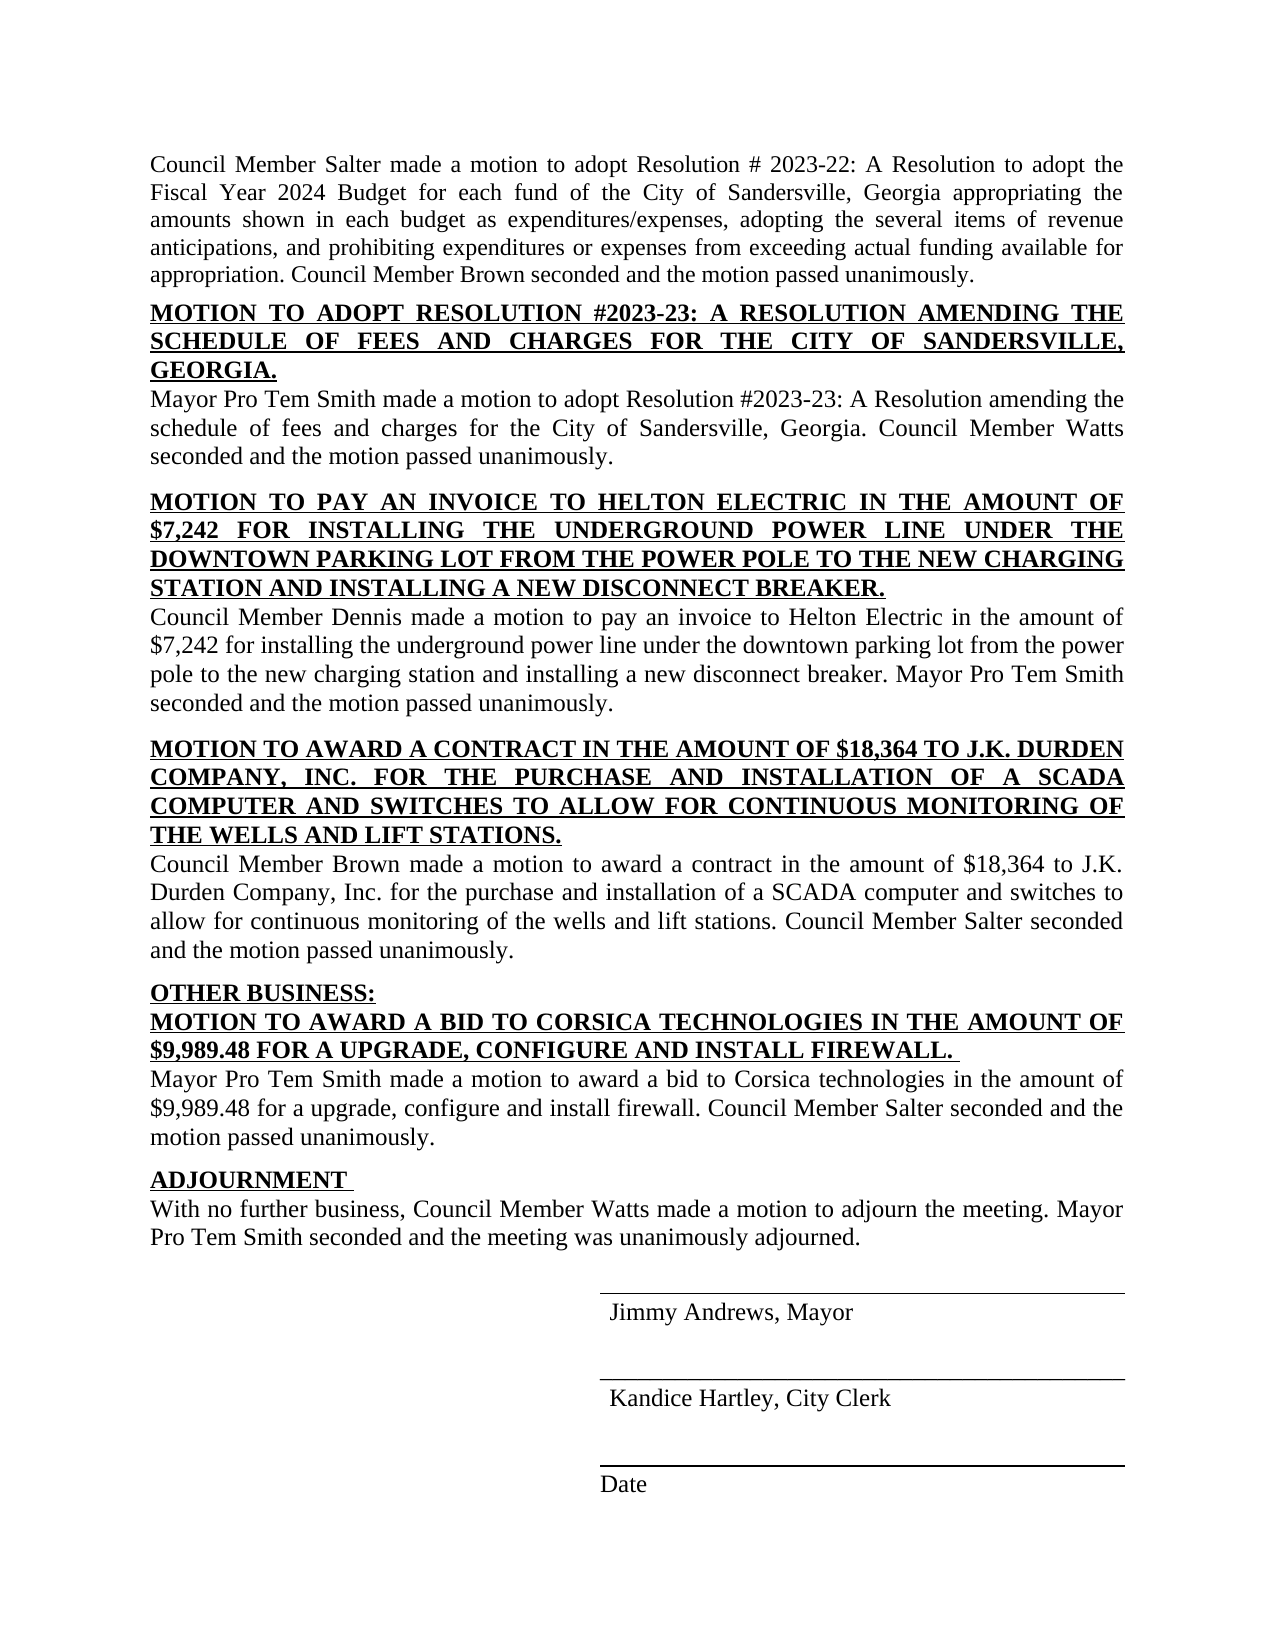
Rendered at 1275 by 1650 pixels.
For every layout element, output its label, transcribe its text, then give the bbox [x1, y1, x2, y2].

text Jimmy Andrews, Mayor [150, 1297, 1125, 1325]
text MOTION TO AWARD A CONTRACT IN THE AMOUNT OF $18,364 TO J.K. DURDEN COMPANY, INC. FOR THE PURCHASE AND INSTALLATION OF A SCADA COMPUTER AND SWITCHES TO ALLOW FOR CONTINUOUS MONITORING OF THE WELLS AND LIFT STATIONS. [150, 789, 1125, 816]
text MOTION TO PAY AN INVOICE TO HELTON ELECTRIC IN THE AMOUNT OF $7,242 FOR INSTALLING THE UNDERGROUND POWER LINE UNDER THE DOWNTOWN PARKING LOT FROM THE POWER POLE TO THE NEW CHARGING STATION AND INSTALLING A NEW DISCONNECT BREAKER. [150, 487, 1125, 512]
text MOTION TO AWARD A CONTRACT IN THE AMOUNT OF $18,364 TO J.K. DURDEN COMPANY, INC. FOR THE PURCHASE AND INSTALLATION OF A SCADA COMPUTER AND SWITCHES TO ALLOW FOR CONTINUOUS MONITORING OF THE WELLS AND LIFT STATIONS. [150, 818, 1125, 849]
text MOTION TO PAY AN INVOICE TO HELTON ELECTRIC IN THE AMOUNT OF $7,242 FOR INSTALLING THE UNDERGROUND POWER LINE UNDER THE DOWNTOWN PARKING LOT FROM THE POWER POLE TO THE NEW CHARGING STATION AND INSTALLING A NEW DISCONNECT BREAKER. [150, 513, 1125, 541]
text __________________________________________ [150, 1354, 1125, 1383]
text Council Member Brown made a motion to award a contract in the amount of $18,364 to J.K. Durden Company, Inc. for the purchase and installation of a SCADA computer and switches to allow for continuous monitoring of the wells and lift stations. Council Member Salter seconded and the motion passed unanimously. [150, 849, 1125, 964]
text MOTION TO PAY AN INVOICE TO HELTON ELECTRIC IN THE AMOUNT OF $7,242 FOR INSTALLING THE UNDERGROUND POWER LINE UNDER THE DOWNTOWN PARKING LOT FROM THE POWER POLE TO THE NEW CHARGING STATION AND INSTALLING A NEW DISCONNECT BREAKER. [150, 571, 1125, 602]
text Council Member Salter made a motion to adopt Resolution # 2023-22: A Resolution to adopt the Fiscal Year 2024 Budget for each fund of the City of Sandersville, Georgia appropriating the amounts shown in each budget as expenditures/expenses, adopting the several items of revenue anticipations, and prohibiting expenditures or expenses from exceeding actual funding available for appropriation. Council Member Brown seconded and the motion passed unanimously. [150, 150, 1125, 288]
text MOTION TO ADOPT RESOLUTION #2023-23: A RESOLUTION AMENDING THE SCHEDULE OF FEES AND CHARGES FOR THE CITY OF SANDERSVILLE, GEORGIA. [150, 324, 1125, 351]
text MOTION TO PAY AN INVOICE TO HELTON ELECTRIC IN THE AMOUNT OF $7,242 FOR INSTALLING THE UNDERGROUND POWER LINE UNDER THE DOWNTOWN PARKING LOT FROM THE POWER POLE TO THE NEW CHARGING STATION AND INSTALLING A NEW DISCONNECT BREAKER. [150, 542, 1125, 569]
text Mayor Pro Tem Smith made a motion to adopt Resolution #2023-23: A Resolution amending the schedule of fees and charges for the City of Sandersville, Georgia. Council Member Watts seconded and the motion passed unanimously. [150, 384, 1125, 470]
text MOTION TO AWARD A BID TO CORSICA TECHNOLOGIES IN THE AMOUNT OF $9,989.48 FOR A UPGRADE, CONFIGURE AND INSTALL FIREWALL. [150, 1007, 1125, 1032]
text ADJOURNMENT [150, 1165, 1125, 1194]
text OTHER BUSINESS: [150, 978, 1125, 1007]
text MOTION TO AWARD A BID TO CORSICA TECHNOLOGIES IN THE AMOUNT OF $9,989.48 FOR A UPGRADE, CONFIGURE AND INSTALL FIREWALL. [150, 1033, 1125, 1064]
text Date [150, 1469, 1125, 1498]
text Council Member Dennis made a motion to pay an invoice to Helton Electric in the amount of $7,242 for installing the underground power line under the downtown parking lot from the power pole to the new charging station and installing a new disconnect breaker. Mayor Pro Tem Smith seconded and the motion passed unanimously. [150, 602, 1125, 717]
text MOTION TO AWARD A CONTRACT IN THE AMOUNT OF $18,364 TO J.K. DURDEN COMPANY, INC. FOR THE PURCHASE AND INSTALLATION OF A SCADA COMPUTER AND SWITCHES TO ALLOW FOR CONTINUOUS MONITORING OF THE WELLS AND LIFT STATIONS. [150, 734, 1125, 787]
text MOTION TO ADOPT RESOLUTION #2023-23: A RESOLUTION AMENDING THE SCHEDULE OF FEES AND CHARGES FOR THE CITY OF SANDERSVILLE, GEORGIA. [150, 353, 1125, 384]
text Mayor Pro Tem Smith made a motion to award a bid to Corsica technologies in the amount of $9,989.48 for a upgrade, configure and install firewall. Council Member Salter seconded and the motion passed unanimously. [150, 1064, 1125, 1151]
text Kandice Hartley, City Clerk [150, 1383, 1125, 1412]
text MOTION TO ADOPT RESOLUTION #2023-23: A RESOLUTION AMENDING THE SCHEDULE OF FEES AND CHARGES FOR THE CITY OF SANDERSVILLE, GEORGIA. [150, 298, 1125, 323]
text With no further business, Council Member Watts made a motion to adjourn the meeting. Mayor Pro Tem Smith seconded and the meeting was unanimously adjourned. [150, 1194, 1125, 1251]
